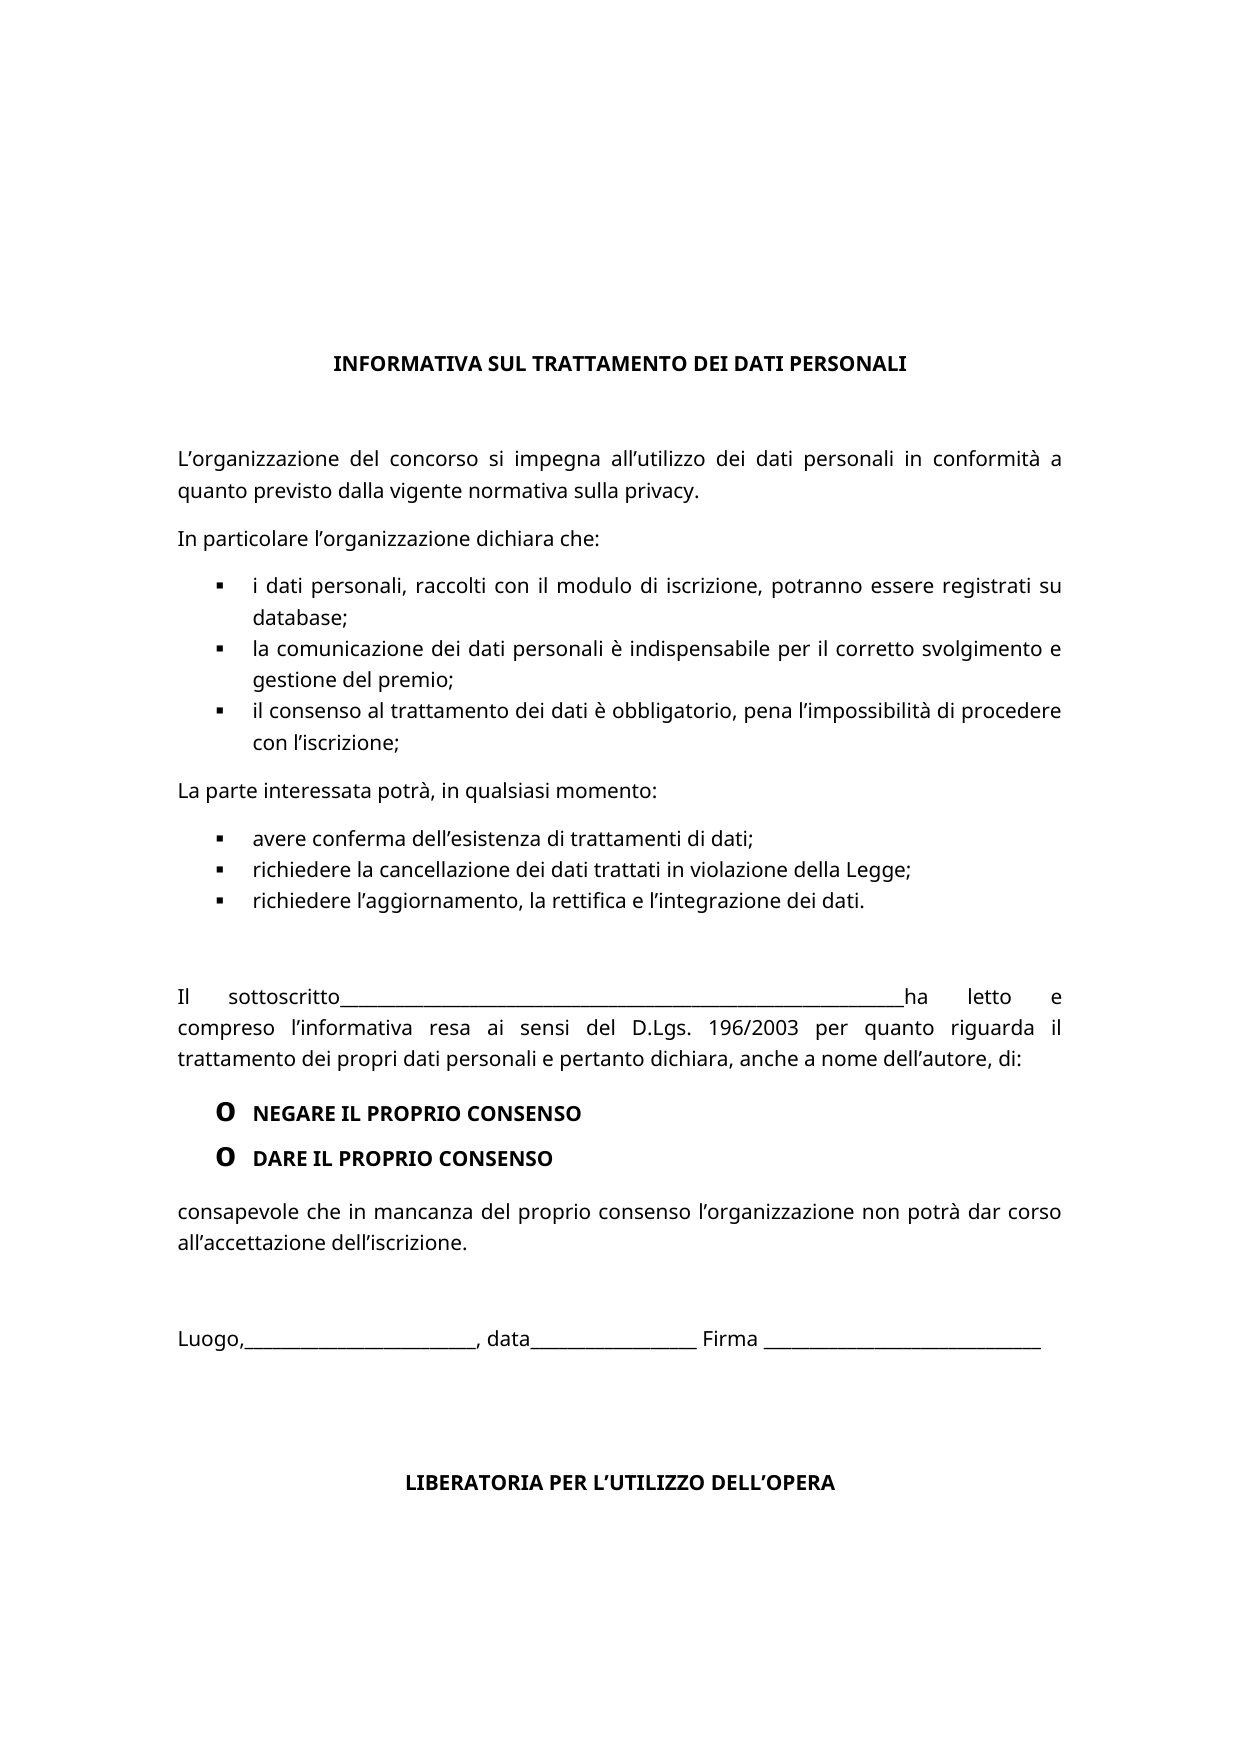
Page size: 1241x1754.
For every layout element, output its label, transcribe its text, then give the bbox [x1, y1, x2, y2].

list la comunicazione dei dati personali è indispensabile per il corretto svolgimento e gestione del premio; [215, 634, 1063, 694]
text La parte interessata potrà, in qualsiasi momento: [177, 776, 1063, 804]
list richiedere l’aggiornamento, la rettifica e l’integrazione dei dati. [215, 886, 1063, 914]
list il consenso al trattamento dei dati è obbligatorio, pena l’impossibilità di procedere con l’iscrizione; [215, 697, 1063, 756]
list i dati personali, raccolti con il modulo di iscrizione, potranno essere registrati su database; [215, 572, 1063, 631]
text L’organizzazione del concorso si impegna all’utilizzo dei dati personali in conformità a quanto previsto dalla vigente normativa sulla privacy. [177, 444, 1063, 504]
text LIBERATORIA PER L’UTILIZZO DELL’OPERA [177, 1468, 1063, 1496]
text Il sottoscritto_____________________________________________________________ha letto e compreso l’informativa resa ai sensi del D.Lgs. 196/2003 per quanto riguarda il trattamento dei propri dati personali e pertanto dichiara, anche a nome dell’autore, di: [177, 982, 1063, 1073]
text consapevole che in mancanza del proprio consenso l’organizzazione non potrà dar corso all’accettazione dell’iscrizione. [177, 1197, 1063, 1257]
text INFORMATIVA SUL TRATTAMENTO DEI DATI PERSONALI [177, 349, 1063, 377]
list NEGARE IL PROPRIO CONSENSO [215, 1092, 1063, 1132]
list avere conferma dell’esistenza di trattamenti di dati; [215, 824, 1063, 852]
list DARE IL PROPRIO CONSENSO [215, 1136, 1063, 1177]
text In particolare l’organizzazione dichiara che: [177, 524, 1063, 552]
list richiedere la cancellazione dei dati trattati in violazione della Legge; [215, 855, 1063, 883]
text Luogo,_________________________, data__________________ Firma ______________________________ [177, 1324, 1063, 1353]
